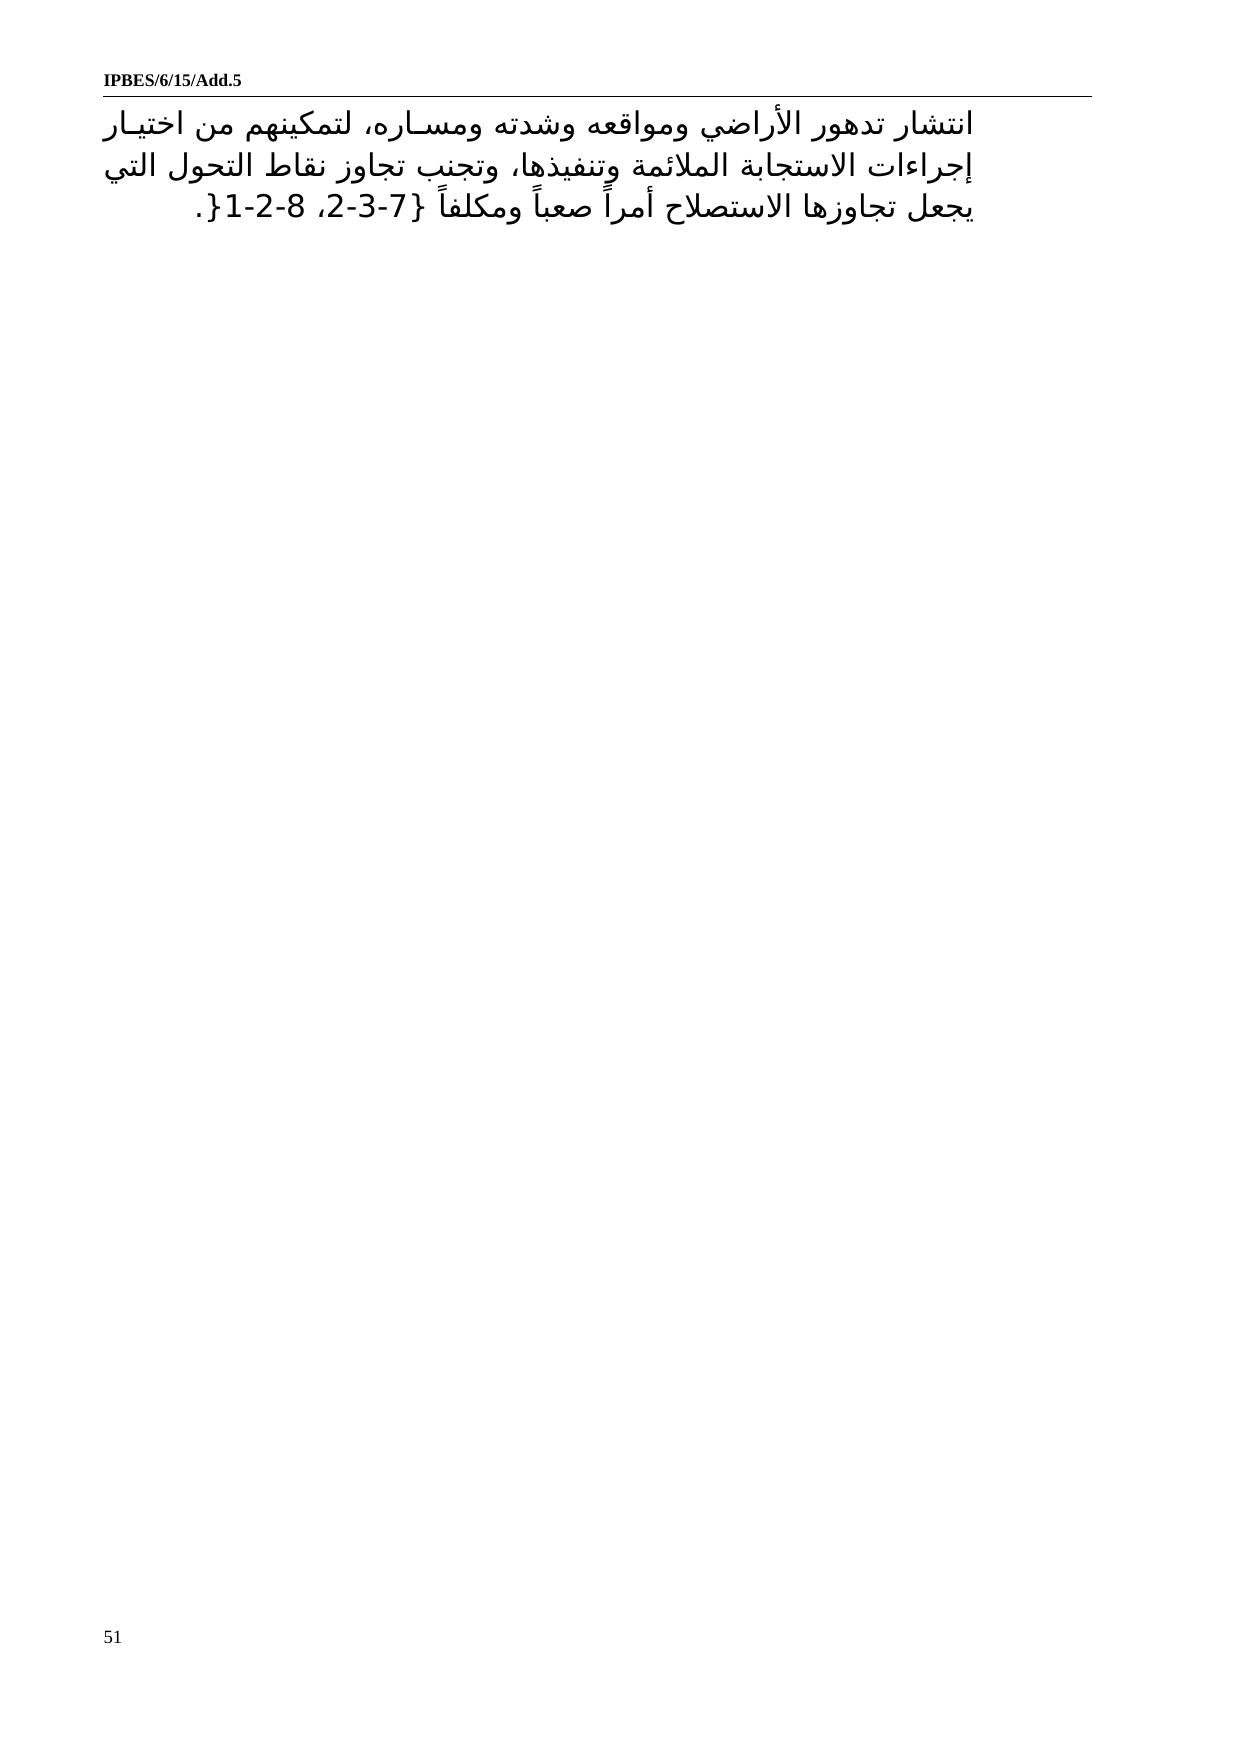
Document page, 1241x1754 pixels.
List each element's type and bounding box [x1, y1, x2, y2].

list [103, 101, 974, 226]
